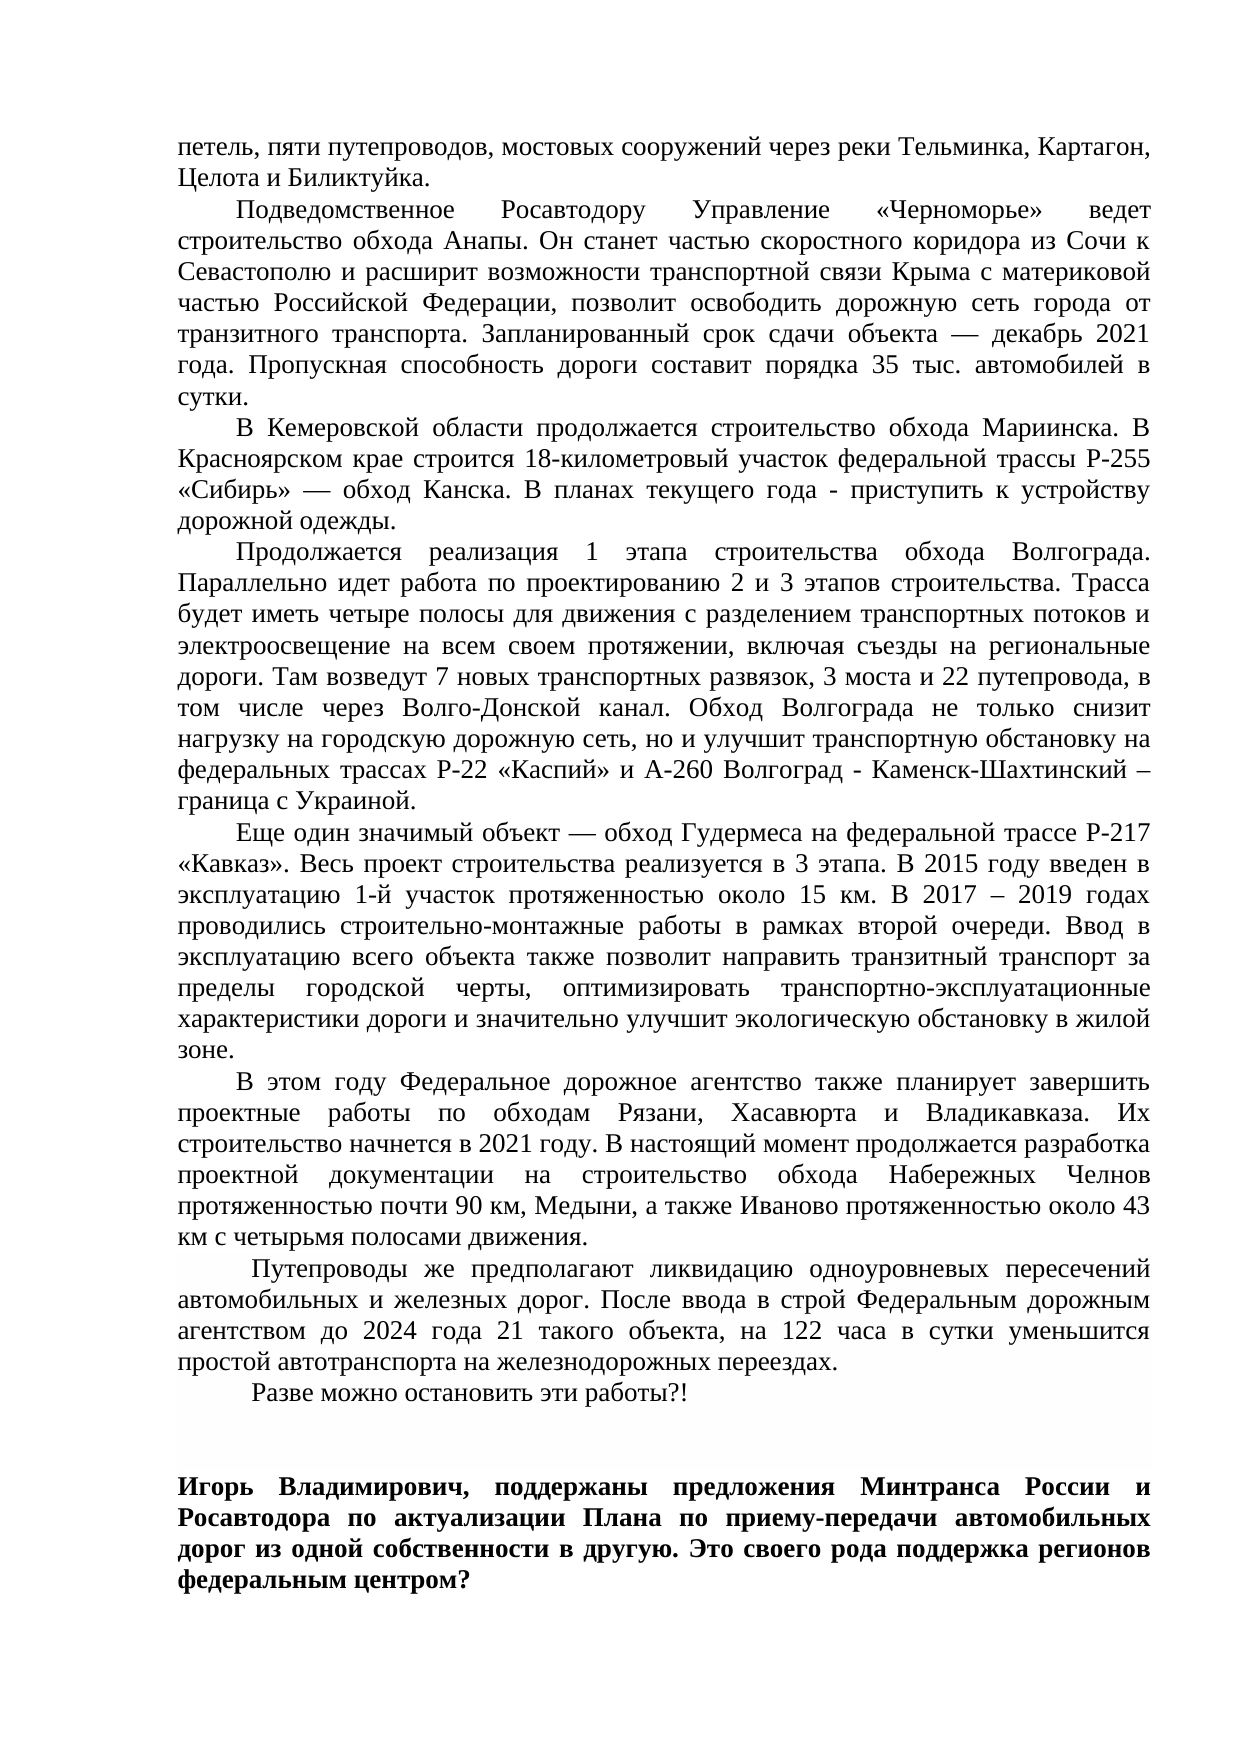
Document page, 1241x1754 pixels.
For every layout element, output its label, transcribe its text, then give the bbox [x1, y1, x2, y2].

text Подведомственное Росавтодору Управление «Черноморье» ведет строительство обхода Анапы. Он станет частью скоростного коридора из Сочи к Севастополю и расширит возможности транспортной связи Крыма с материковой частью Российской Федерации, позволит освободить дорожную сеть города от транзитного транспорта. Запланированный срок сдачи объекта — декабрь 2021 года. Пропускная способность дороги составит порядка 35 тыс. автомобилей в сутки. [177, 193, 1152, 411]
text В этом году Федеральное дорожное агентство также планирует завершить проектные работы по обходам Рязани, Хасавюрта и Владикавказа. Их строительство начнется в 2021 году. В настоящий момент продолжается разработка проектной документации на строительство обхода Набережных Челнов протяженностью почти 90 км, Медыни, а также Иваново протяженностью около 43 км с четырьмя полосами движения. [177, 1065, 1152, 1252]
text Еще один значимый объект — обход Гудермеса на федеральной трассе Р-217 «Кавказ». Весь проект строительства реализуется в 3 этапа. В 2015 году введен в эксплуатацию 1-й участок протяженностью около 15 км. В 2017 – 2019 годах проводились строительно-монтажные работы в рамках второй очереди. Ввод в эксплуатацию всего объекта также позволит направить транзитный транспорт за пределы городской черты, оптимизировать транспортно-эксплуатационные характеристики дороги и значительно улучшит экологическую обстановку в жилой зоне. [177, 816, 1152, 1065]
text Продолжается реализация 1 этапа строительства обхода Волгограда. Параллельно идет работа по проектированию 2 и 3 этапов строительства. Трасса будет иметь четыре полосы для движения с разделением транспортных потоков и электроосвещение на всем своем протяжении, включая съезды на региональные дороги. Там возведут 7 новых транспортных развязок, 3 моста и 22 путепровода, в том числе через Волго-Донской канал. Обход Волгограда не только снизит нагрузку на городскую дорожную сеть, но и улучшит транспортную обстановку на федеральных трассах Р-22 «Каспий» и А-260 Волгоград - Каменск-Шахтинский – граница с Украиной. [177, 535, 1152, 816]
text Путепроводы же предполагают ликвидацию одноуровневых пересечений автомобильных и железных дорог. После ввода в строй Федеральным дорожным агентством до 2024 года 21 такого объекта, на 122 часа в сутки уменьшится простой автотранспорта на железнодорожных переездах. [177, 1252, 1152, 1376]
text Разве можно остановить эти работы?! [177, 1376, 1152, 1407]
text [177, 130, 1152, 193]
text В Кемеровской области продолжается строительство обхода Мариинска. В Красноярском крае строится 18-километровый участок федеральной трассы Р-255 «Сибирь» — обход Канска. В планах текущего года - приступить к устройству дорожной одежды. [177, 411, 1152, 535]
text Игорь Владимирович, поддержаны предложения Минтранса России и Росавтодора по актуализации Плана по приему-передачи автомобильных дорог из одной собственности в другую. Это своего рода поддержка регионов федеральным центром? [177, 1470, 1152, 1594]
